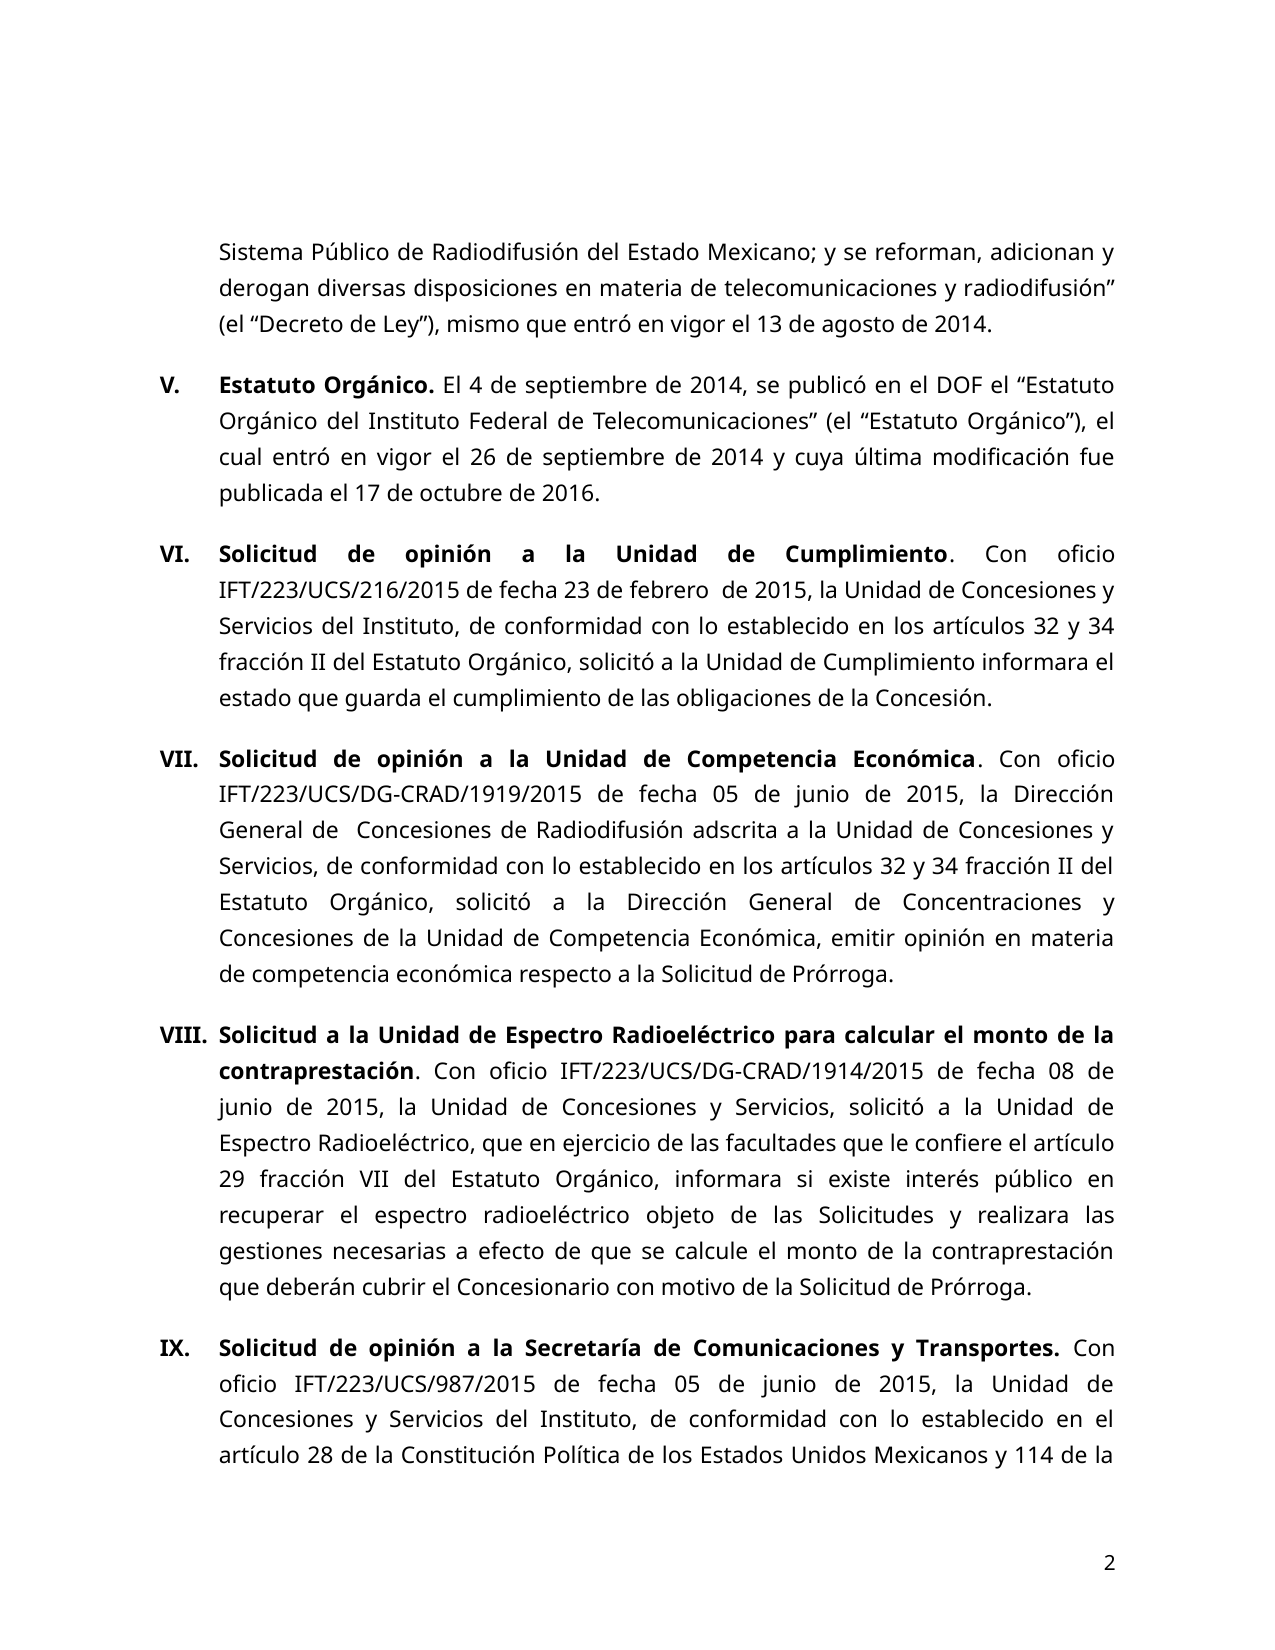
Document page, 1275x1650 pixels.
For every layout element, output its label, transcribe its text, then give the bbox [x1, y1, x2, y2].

list Estatuto Orgánico. El 4 de septiembre de 2014, se publicó en el DOF el “Estatuto Orgánico del Instituto Federal de Telecomunicaciones” (el “Estatuto Orgánico”), el cual entró en vigor el 26 de septiembre de 2014 y cuya última modificación fue publicada el 17 de octubre de 2016. [159, 369, 1116, 508]
list Solicitud de opinión a la Unidad de Competencia Económica. Con oficio IFT/223/UCS/DG-CRAD/1919/2015 de fecha 05 de junio de 2015, la Dirección General de Concesiones de Radiodifusión adscrita a la Unidad de Concesiones y Servicios, de conformidad con lo establecido en los artículos 32 y 34 fracción II del Estatuto Orgánico, solicitó a la Dirección General de Concentraciones y Concesiones de la Unidad de Competencia Económica, emitir opinión en materia de competencia económica respecto a la Solicitud de Prórroga. [159, 742, 1116, 989]
list Solicitud de opinión a la Unidad de Cumplimiento. Con oficio IFT/223/UCS/216/2015 de fecha 23 de febrero de 2015, la Unidad de Concesiones y Servicios del Instituto, de conformidad con lo establecido en los artículos 32 y 34 fracción II del Estatuto Orgánico, solicitó a la Unidad de Cumplimiento informara el estado que guarda el cumplimiento de las obligaciones de la Concesión. [159, 538, 1116, 713]
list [159, 236, 1116, 339]
list Solicitud a la Unidad de Espectro Radioeléctrico para calcular el monto de la contraprestación. Con oficio IFT/223/UCS/DG-CRAD/1914/2015 de fecha 08 de junio de 2015, la Unidad de Concesiones y Servicios, solicitó a la Unidad de Espectro Radioeléctrico, que en ejercicio de las facultades que le confiere el artículo 29 fracción VII del Estatuto Orgánico, informara si existe interés público en recuperar el espectro radioeléctrico objeto de las Solicitudes y realizara las gestiones necesarias a efecto de que se calcule el monto de la contraprestación que deberán cubrir el Concesionario con motivo de la Solicitud de Prórroga. [159, 1019, 1116, 1302]
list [159, 1332, 1116, 1471]
